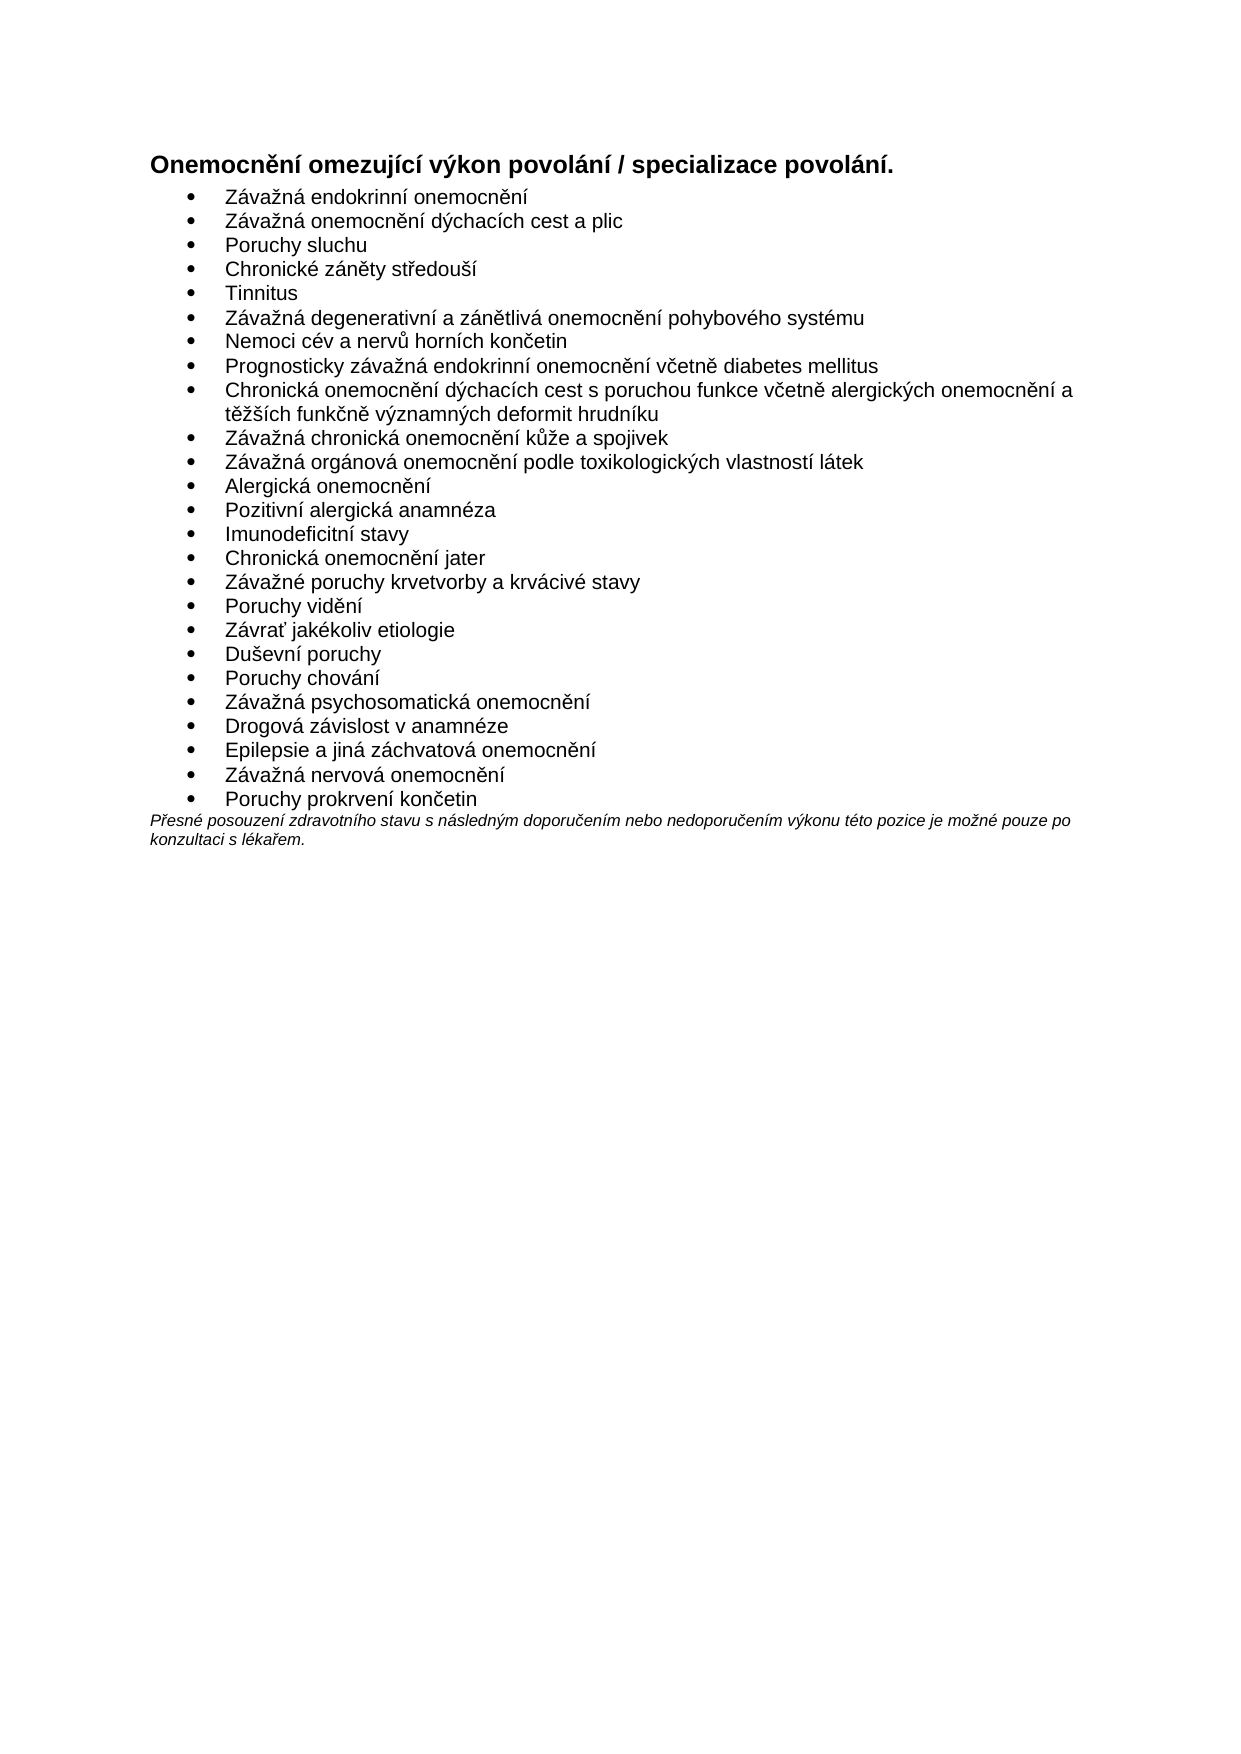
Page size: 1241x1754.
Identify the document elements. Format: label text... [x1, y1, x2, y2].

list Chronické záněty středouší [187, 257, 1090, 281]
list Poruchy prokrvení končetin [187, 786, 1090, 811]
list Závrať jakékoliv etiologie [187, 618, 1090, 642]
list Závažná chronická onemocnění kůže a spojivek [187, 426, 1090, 449]
list Závažná nervová onemocnění [187, 762, 1090, 786]
list Prognosticky závažná endokrinní onemocnění včetně diabetes mellitus [187, 353, 1090, 377]
list Chronická onemocnění dýchacích cest s poruchou funkce včetně alergických onemocnění a těžších funkčně významných deformit hrudníku [187, 377, 1090, 426]
list Poruchy chování [187, 666, 1090, 690]
list Imunodeficitní stavy [187, 522, 1090, 546]
list Závažná psychosomatická onemocnění [187, 690, 1090, 714]
list Alergická onemocnění [187, 474, 1090, 498]
list Poruchy sluchu [187, 233, 1090, 257]
subtitle Onemocnění omezující výkon povolání / specializace povolání. [150, 150, 1090, 179]
list Závažné poruchy krvetvorby a krvácivé stavy [187, 570, 1090, 594]
list Závažná degenerativní a zánětlivá onemocnění pohybového systému [187, 305, 1090, 329]
text Přesné posouzení zdravotního stavu s následným doporučením nebo nedoporučením výkonu této pozice je možné pouze po konzultaci s lékařem. [150, 811, 1090, 849]
list Závažná orgánová onemocnění podle toxikologických vlastností látek [187, 449, 1090, 474]
list Duševní poruchy [187, 642, 1090, 666]
list Poruchy vidění [187, 594, 1090, 618]
list Závažná endokrinní onemocnění [187, 185, 1090, 209]
list Pozitivní alergická anamnéza [187, 498, 1090, 522]
list Závažná onemocnění dýchacích cest a plic [187, 209, 1090, 233]
list Drogová závislost v anamnéze [187, 714, 1090, 738]
list Tinnitus [187, 281, 1090, 305]
list Chronická onemocnění jater [187, 546, 1090, 570]
list Epilepsie a jiná záchvatová onemocnění [187, 738, 1090, 762]
list Nemoci cév a nervů horních končetin [187, 329, 1090, 353]
